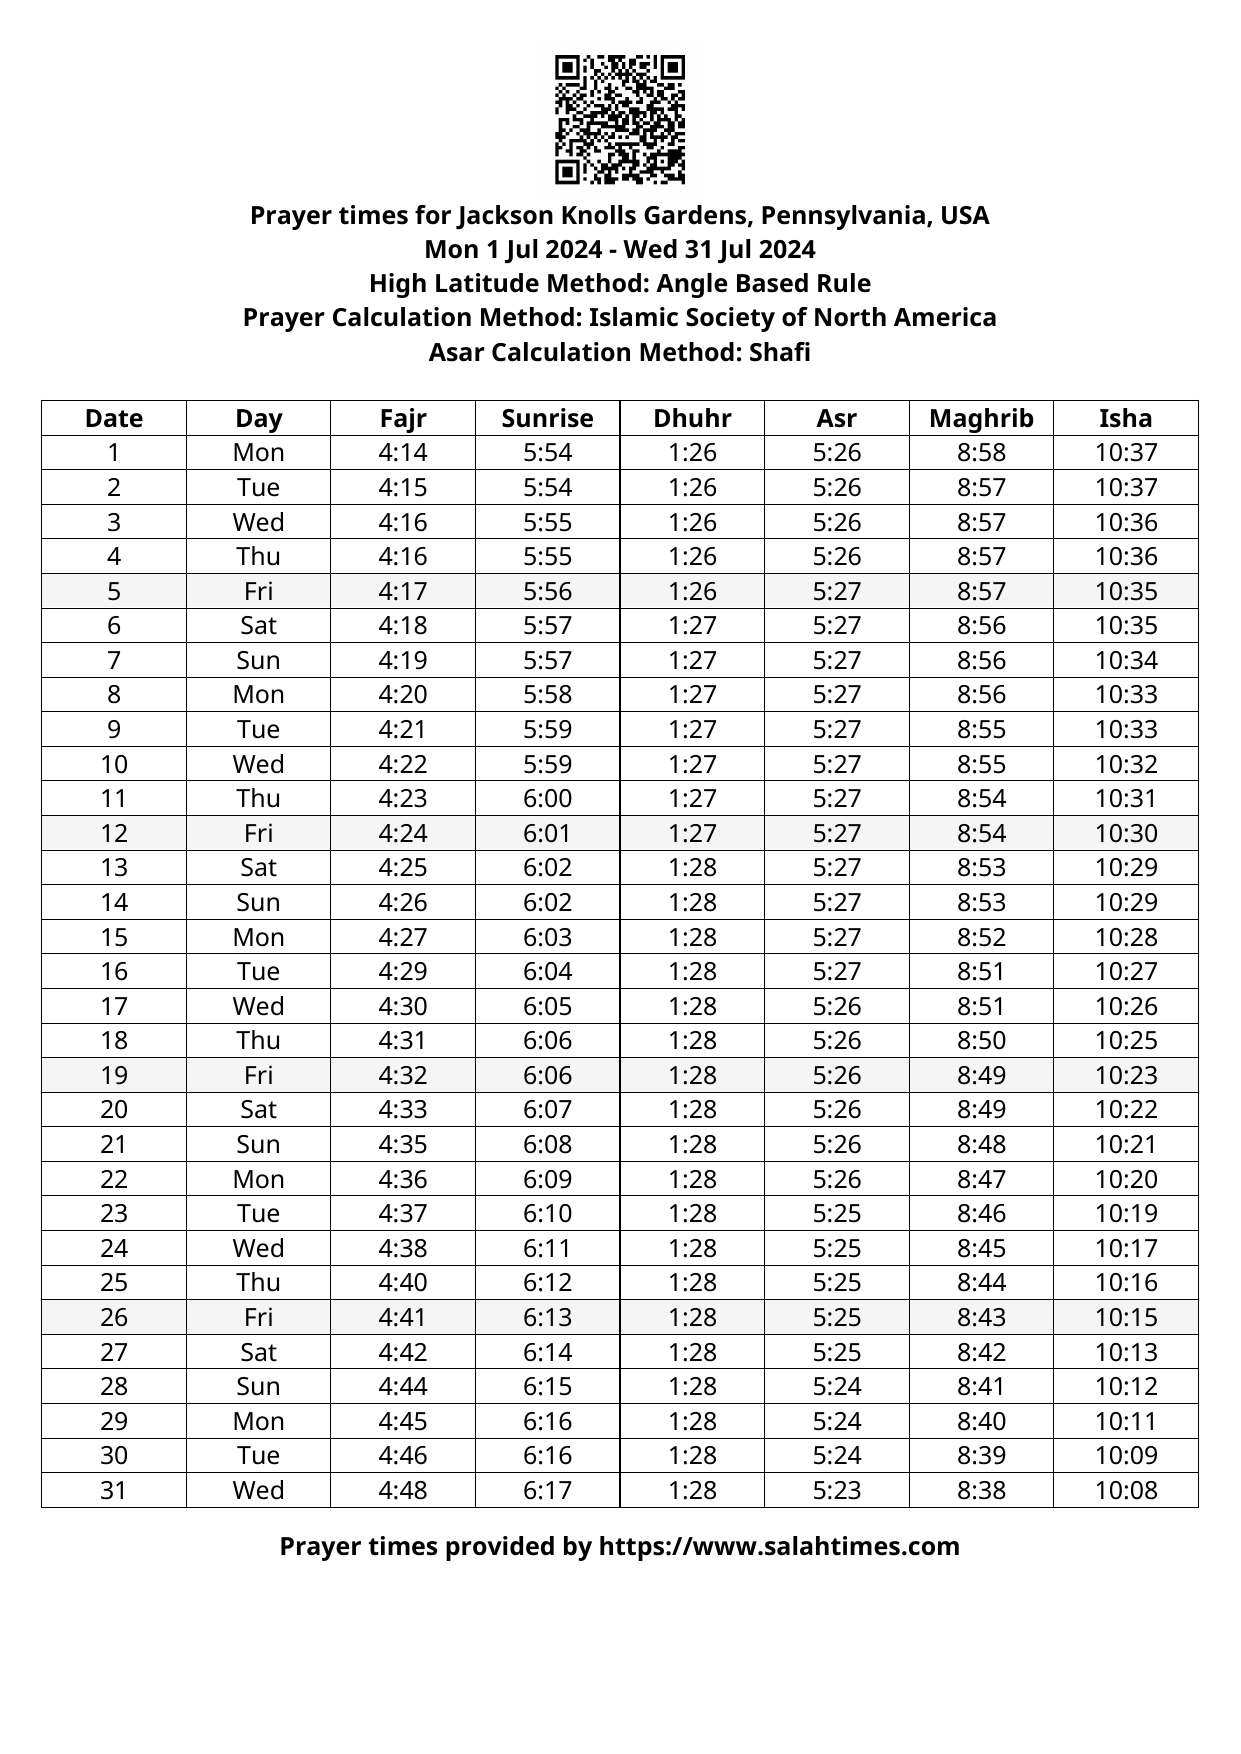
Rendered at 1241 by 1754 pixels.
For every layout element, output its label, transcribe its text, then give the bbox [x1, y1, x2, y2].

table_cell 6:16 [476, 1404, 619, 1437]
table_cell 6:06 [476, 1058, 619, 1092]
table_cell 5:27 [765, 954, 909, 988]
table_cell Sun [187, 1369, 330, 1403]
table_cell 8:44 [910, 1266, 1053, 1299]
table_cell 4:22 [331, 747, 475, 780]
table_cell 1:27 [621, 609, 764, 642]
table_cell Tue [187, 954, 330, 988]
table_cell Sat [187, 851, 330, 884]
table_cell 20 [42, 1093, 186, 1126]
table_header Day [187, 401, 330, 434]
table_cell 10:34 [1054, 643, 1198, 677]
table_cell 9 [42, 712, 186, 746]
table_cell Thu [187, 781, 330, 815]
table_cell 4:38 [331, 1231, 475, 1264]
table_cell 5:27 [765, 574, 909, 607]
table_cell 10:36 [1054, 539, 1198, 573]
table_cell 3 [42, 505, 186, 538]
table_cell 1:28 [621, 1231, 764, 1264]
table_cell 4:44 [331, 1369, 475, 1403]
table_cell 1:28 [621, 1369, 764, 1403]
table_cell 5:26 [765, 470, 909, 504]
table_cell 8:49 [910, 1093, 1053, 1126]
table_cell 25 [42, 1266, 186, 1299]
table_cell 4 [42, 539, 186, 573]
table_cell 5 [42, 574, 186, 607]
table_cell Tue [187, 470, 330, 504]
table_cell 8:57 [910, 539, 1053, 573]
table_cell 1:28 [621, 1093, 764, 1126]
table_cell 8:48 [910, 1127, 1053, 1161]
table_cell Mon [187, 1162, 330, 1195]
table_cell 5:59 [476, 712, 619, 746]
table_cell 8:54 [910, 781, 1053, 815]
table_cell 1:28 [621, 989, 764, 1022]
table_cell Sat [187, 609, 330, 642]
table_cell Mon [187, 1404, 330, 1437]
table_cell 5:55 [476, 505, 619, 538]
table_cell 5:27 [765, 851, 909, 884]
table_cell 6:05 [476, 989, 619, 1022]
table_cell 4:29 [331, 954, 475, 988]
table_cell 26 [42, 1300, 186, 1334]
table_cell 1:27 [621, 643, 764, 677]
table_cell 5:54 [476, 436, 619, 469]
table_cell 5:25 [765, 1196, 909, 1230]
table_cell 10:20 [1054, 1162, 1198, 1195]
table_cell 5:24 [765, 1369, 909, 1403]
table_cell 8:46 [910, 1196, 1053, 1230]
table_cell 22 [42, 1162, 186, 1195]
table_cell 1:28 [621, 1266, 764, 1299]
table_cell 6:13 [476, 1300, 619, 1334]
table_cell 5:56 [476, 574, 619, 607]
table_cell 5:26 [765, 505, 909, 538]
table_cell 21 [42, 1127, 186, 1161]
table_cell 8:53 [910, 851, 1053, 884]
text Mon 1 Jul 2024 - Wed 31 Jul 2024 [42, 232, 1198, 266]
table_cell 5:26 [765, 539, 909, 573]
table_cell 28 [42, 1369, 186, 1403]
table_cell Sat [187, 1335, 330, 1368]
table_header Date [42, 401, 186, 434]
table_cell 4:23 [331, 781, 475, 815]
table_cell 10:08 [1054, 1473, 1198, 1507]
table_cell Fri [187, 1300, 330, 1334]
table_cell 10:32 [1054, 747, 1198, 780]
table_cell 10:09 [1054, 1439, 1198, 1472]
table_cell 4:20 [331, 678, 475, 711]
table_cell 1:27 [621, 712, 764, 746]
table_cell 5:27 [765, 747, 909, 780]
table_cell 4:36 [331, 1162, 475, 1195]
table_cell 10:15 [1054, 1300, 1198, 1334]
table_cell 6:04 [476, 954, 619, 988]
table_cell 6:08 [476, 1127, 619, 1161]
table_cell 8:41 [910, 1369, 1053, 1403]
table_cell 8:38 [910, 1473, 1053, 1507]
table_cell 6:11 [476, 1231, 619, 1264]
table_cell 5:27 [765, 781, 909, 815]
table_cell 10:33 [1054, 712, 1198, 746]
table_cell Wed [187, 505, 330, 538]
table_cell Wed [187, 989, 330, 1022]
table_cell Fri [187, 816, 330, 849]
table_cell 1:28 [621, 1127, 764, 1161]
table_cell 1:28 [621, 1024, 764, 1057]
table_cell 30 [42, 1439, 186, 1472]
table_cell 31 [42, 1473, 186, 1507]
table_cell 14 [42, 885, 186, 919]
table_cell 10:29 [1054, 885, 1198, 919]
table_cell 10:17 [1054, 1231, 1198, 1264]
table_cell 10:28 [1054, 920, 1198, 953]
table_cell Wed [187, 1231, 330, 1264]
table_cell 10:31 [1054, 781, 1198, 815]
table_cell 1:26 [621, 505, 764, 538]
text Prayer Calculation Method: Islamic Society of North America [42, 300, 1198, 334]
table_cell Fri [187, 1058, 330, 1092]
table_cell 4:18 [331, 609, 475, 642]
text Prayer times for Jackson Knolls Gardens, Pennsylvania, USA [42, 198, 1198, 232]
table_cell 6:01 [476, 816, 619, 849]
table_cell 5:24 [765, 1439, 909, 1472]
table_cell 6:06 [476, 1024, 619, 1057]
table_cell 10:11 [1054, 1404, 1198, 1437]
table_cell 6:16 [476, 1439, 619, 1472]
table_cell 5:26 [765, 1024, 909, 1057]
table_cell 8:54 [910, 816, 1053, 849]
table_cell 5:24 [765, 1404, 909, 1437]
table_cell Tue [187, 1196, 330, 1230]
table_cell 7 [42, 643, 186, 677]
table_cell 5:27 [765, 678, 909, 711]
table_cell 4:42 [331, 1335, 475, 1368]
table_cell 8:52 [910, 920, 1053, 953]
table_cell Mon [187, 678, 330, 711]
table_cell Tue [187, 1439, 330, 1472]
table_cell 23 [42, 1196, 186, 1230]
table_cell 5:27 [765, 920, 909, 953]
table_cell Mon [187, 436, 330, 469]
table_cell 8:56 [910, 678, 1053, 711]
table_cell 1:28 [621, 1058, 764, 1092]
table_cell 6:17 [476, 1473, 619, 1507]
table_cell 10:29 [1054, 851, 1198, 884]
table_cell Thu [187, 1266, 330, 1299]
table_cell 5:54 [476, 470, 619, 504]
table_cell 1:28 [621, 954, 764, 988]
table_cell 1:27 [621, 678, 764, 711]
table_cell 5:25 [765, 1300, 909, 1334]
table_cell 5:23 [765, 1473, 909, 1507]
table_cell 4:37 [331, 1196, 475, 1230]
table_cell 27 [42, 1335, 186, 1368]
table_cell 8:58 [910, 436, 1053, 469]
table_cell 6:12 [476, 1266, 619, 1299]
table_cell 8:47 [910, 1162, 1053, 1195]
table_cell 4:15 [331, 470, 475, 504]
table_cell 4:27 [331, 920, 475, 953]
table_cell 5:26 [765, 1162, 909, 1195]
table_cell 10:21 [1054, 1127, 1198, 1161]
table_cell 8:45 [910, 1231, 1053, 1264]
table_cell 1:28 [621, 1439, 764, 1472]
table_cell 1:28 [621, 885, 764, 919]
table_cell 4:30 [331, 989, 475, 1022]
table_cell 5:26 [765, 989, 909, 1022]
table_cell 5:59 [476, 747, 619, 780]
table_cell 5:26 [765, 1127, 909, 1161]
table_cell 10:23 [1054, 1058, 1198, 1092]
table_cell 1:28 [621, 1404, 764, 1437]
table_cell 17 [42, 989, 186, 1022]
table_cell 8:50 [910, 1024, 1053, 1057]
table_cell 1:26 [621, 436, 764, 469]
table_cell 4:26 [331, 885, 475, 919]
table_cell 1 [42, 436, 186, 469]
table_cell 29 [42, 1404, 186, 1437]
table_cell 10:30 [1054, 816, 1198, 849]
table_header Isha [1054, 401, 1198, 434]
table_cell 6:02 [476, 851, 619, 884]
table_cell 1:28 [621, 1300, 764, 1334]
table_cell 10:22 [1054, 1093, 1198, 1126]
table_cell 8:57 [910, 574, 1053, 607]
table_cell 5:57 [476, 643, 619, 677]
table_cell 4:35 [331, 1127, 475, 1161]
table_cell 4:14 [331, 436, 475, 469]
table_cell 5:27 [765, 712, 909, 746]
table_cell 1:28 [621, 851, 764, 884]
table_cell 10:16 [1054, 1266, 1198, 1299]
table_cell 8:42 [910, 1335, 1053, 1368]
table_header Maghrib [910, 401, 1053, 434]
table_cell 10 [42, 747, 186, 780]
table_cell 5:25 [765, 1335, 909, 1368]
table_cell Thu [187, 1024, 330, 1057]
table_cell Tue [187, 712, 330, 746]
table_cell 4:46 [331, 1439, 475, 1472]
table_cell 10:13 [1054, 1335, 1198, 1368]
table_cell 4:25 [331, 851, 475, 884]
table_cell Sat [187, 1093, 330, 1126]
text Prayer times provided by https://www.salahtimes.com [42, 1528, 1198, 1563]
table_cell 13 [42, 851, 186, 884]
table_cell 5:27 [765, 816, 909, 849]
table_cell 8:57 [910, 505, 1053, 538]
table_cell 8:56 [910, 643, 1053, 677]
table_cell 1:26 [621, 574, 764, 607]
table_cell 2 [42, 470, 186, 504]
table_cell 5:58 [476, 678, 619, 711]
table_cell 12 [42, 816, 186, 849]
table_cell 5:57 [476, 609, 619, 642]
table_cell 5:55 [476, 539, 619, 573]
table_cell 10:33 [1054, 678, 1198, 711]
table_cell 19 [42, 1058, 186, 1092]
table_cell 8:43 [910, 1300, 1053, 1334]
table_cell 10:35 [1054, 574, 1198, 607]
table_cell 1:27 [621, 816, 764, 849]
table_cell 15 [42, 920, 186, 953]
table_cell 8:49 [910, 1058, 1053, 1092]
table_cell 5:25 [765, 1231, 909, 1264]
table_cell 8:40 [910, 1404, 1053, 1437]
table_cell 1:28 [621, 1335, 764, 1368]
table_cell 10:37 [1054, 436, 1198, 469]
table_cell Wed [187, 1473, 330, 1507]
table_cell 6:00 [476, 781, 619, 815]
table_cell 5:26 [765, 436, 909, 469]
table_cell 4:19 [331, 643, 475, 677]
table_cell 10:26 [1054, 989, 1198, 1022]
table_cell Sun [187, 643, 330, 677]
text Asar Calculation Method: Shafi [42, 334, 1198, 368]
table_cell 8:55 [910, 712, 1053, 746]
table_cell 1:26 [621, 470, 764, 504]
table_cell 8:51 [910, 954, 1053, 988]
table_cell 24 [42, 1231, 186, 1264]
table_cell 5:27 [765, 885, 909, 919]
table_cell 4:45 [331, 1404, 475, 1437]
table_cell 10:19 [1054, 1196, 1198, 1230]
table_cell 8:51 [910, 989, 1053, 1022]
table_header Fajr [331, 401, 475, 434]
table_cell 16 [42, 954, 186, 988]
table_cell 5:25 [765, 1266, 909, 1299]
table_cell 8:55 [910, 747, 1053, 780]
table_cell 6 [42, 609, 186, 642]
table_cell 8:56 [910, 609, 1053, 642]
table_cell 6:14 [476, 1335, 619, 1368]
table_cell 4:33 [331, 1093, 475, 1126]
table_cell 1:26 [621, 539, 764, 573]
table_cell 11 [42, 781, 186, 815]
picture [542, 41, 699, 198]
table_cell 6:03 [476, 920, 619, 953]
table_cell Mon [187, 920, 330, 953]
table_cell 4:16 [331, 505, 475, 538]
table_cell 4:41 [331, 1300, 475, 1334]
table_cell 4:31 [331, 1024, 475, 1057]
table_cell 8:57 [910, 470, 1053, 504]
table_cell 1:28 [621, 1162, 764, 1195]
table_cell 4:17 [331, 574, 475, 607]
table_cell 6:10 [476, 1196, 619, 1230]
table_cell 4:32 [331, 1058, 475, 1092]
table_header Dhuhr [621, 401, 764, 434]
table_cell 6:02 [476, 885, 619, 919]
table_cell 10:36 [1054, 505, 1198, 538]
table_cell Sun [187, 885, 330, 919]
table_cell 10:25 [1054, 1024, 1198, 1057]
table_cell 8:53 [910, 885, 1053, 919]
table_cell 4:16 [331, 539, 475, 573]
table_header Sunrise [476, 401, 619, 434]
table_cell 10:35 [1054, 609, 1198, 642]
table_cell 8:39 [910, 1439, 1053, 1472]
table_cell 5:27 [765, 643, 909, 677]
table_cell 5:27 [765, 609, 909, 642]
table_cell 4:24 [331, 816, 475, 849]
table_cell 1:27 [621, 781, 764, 815]
table_cell Thu [187, 539, 330, 573]
table_header Asr [765, 401, 909, 434]
table_cell 10:27 [1054, 954, 1198, 988]
table_cell 1:28 [621, 1473, 764, 1507]
table_cell 6:09 [476, 1162, 619, 1195]
table_cell 1:28 [621, 1196, 764, 1230]
table_cell 1:28 [621, 920, 764, 953]
text High Latitude Method: Angle Based Rule [42, 266, 1198, 300]
table_cell 18 [42, 1024, 186, 1057]
table_cell 4:40 [331, 1266, 475, 1299]
table_cell Fri [187, 574, 330, 607]
table_cell Sun [187, 1127, 330, 1161]
table_cell 10:12 [1054, 1369, 1198, 1403]
table_cell 6:15 [476, 1369, 619, 1403]
table_cell 4:48 [331, 1473, 475, 1507]
table_cell 8 [42, 678, 186, 711]
table_cell Wed [187, 747, 330, 780]
table_cell 1:27 [621, 747, 764, 780]
table_cell 6:07 [476, 1093, 619, 1126]
table_cell 5:26 [765, 1058, 909, 1092]
table_cell 4:21 [331, 712, 475, 746]
table_cell 10:37 [1054, 470, 1198, 504]
table_cell 5:26 [765, 1093, 909, 1126]
